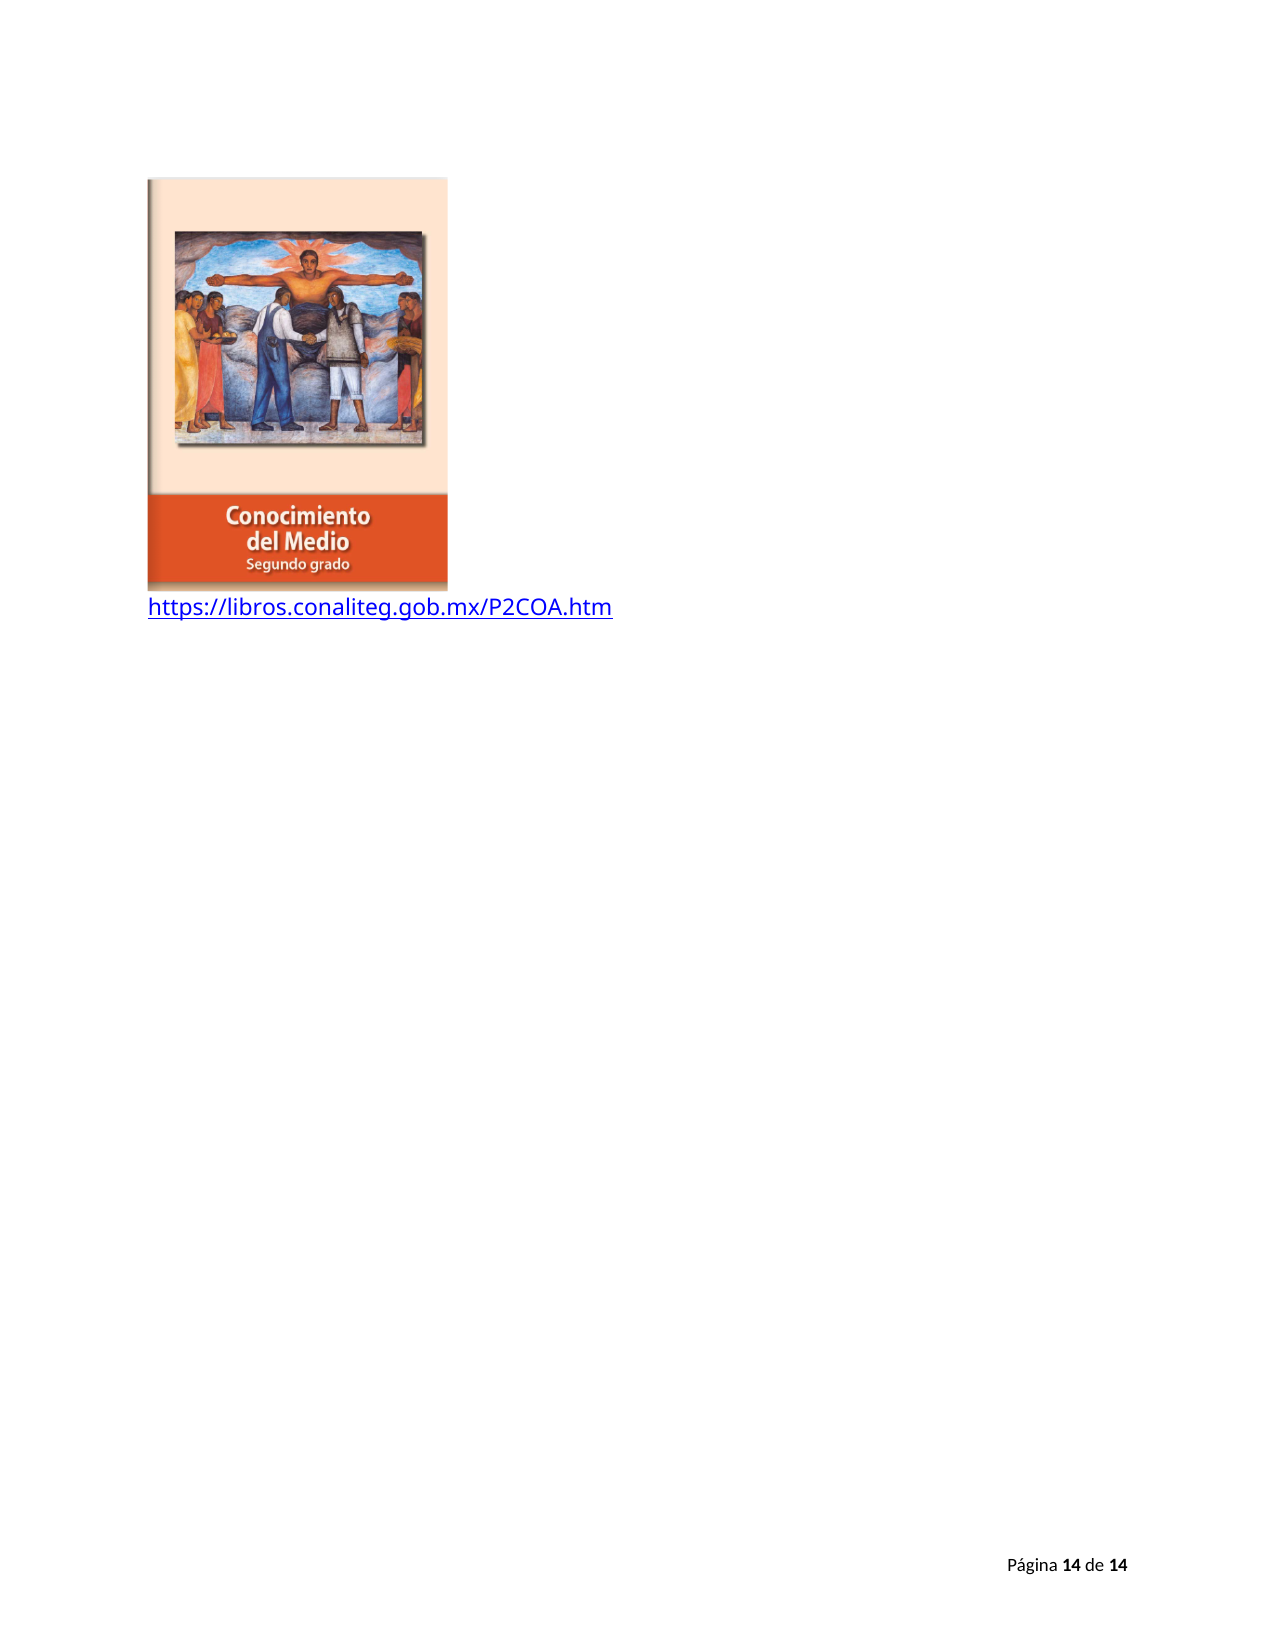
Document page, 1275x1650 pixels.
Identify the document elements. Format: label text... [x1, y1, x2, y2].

picture [147, 177, 448, 592]
text https://libros.conaliteg.gob.mx/P2COA.htm [148, 591, 1127, 622]
